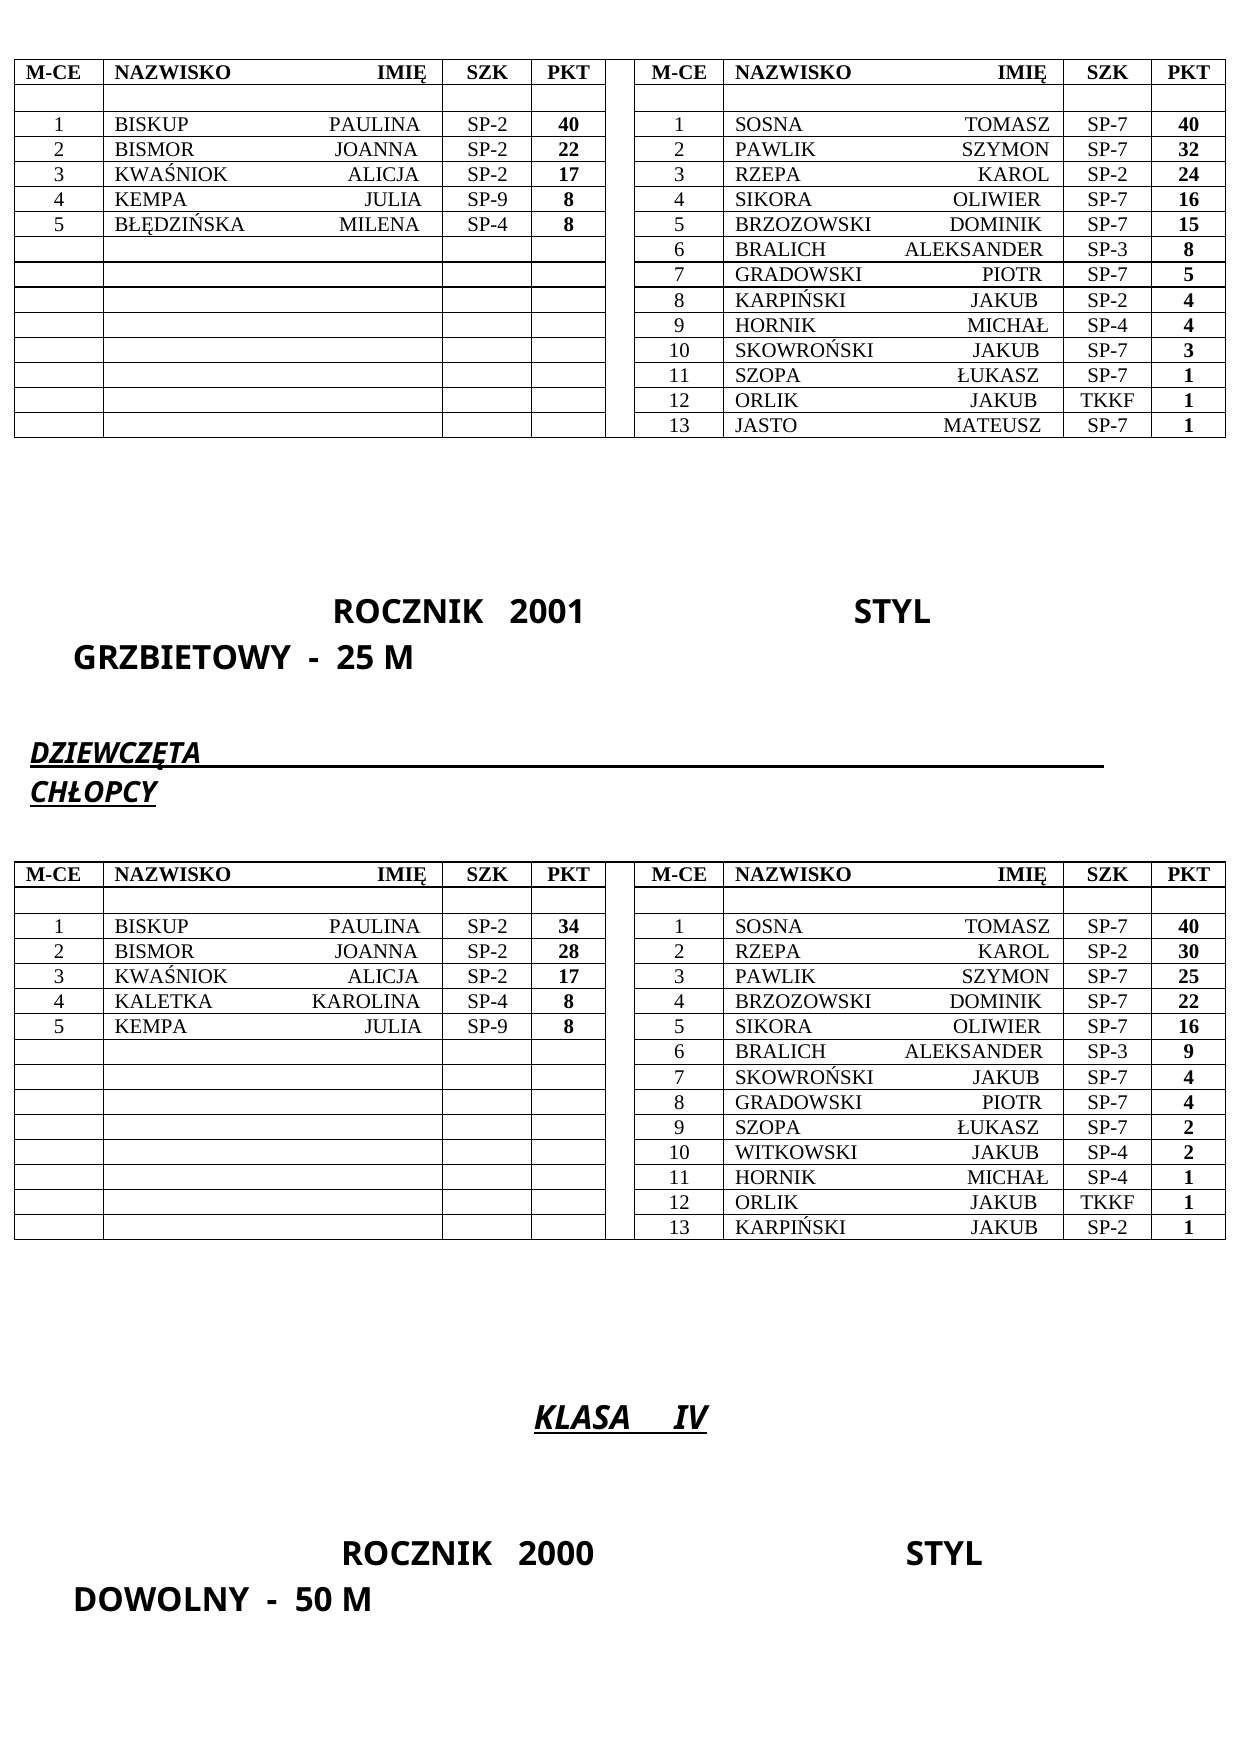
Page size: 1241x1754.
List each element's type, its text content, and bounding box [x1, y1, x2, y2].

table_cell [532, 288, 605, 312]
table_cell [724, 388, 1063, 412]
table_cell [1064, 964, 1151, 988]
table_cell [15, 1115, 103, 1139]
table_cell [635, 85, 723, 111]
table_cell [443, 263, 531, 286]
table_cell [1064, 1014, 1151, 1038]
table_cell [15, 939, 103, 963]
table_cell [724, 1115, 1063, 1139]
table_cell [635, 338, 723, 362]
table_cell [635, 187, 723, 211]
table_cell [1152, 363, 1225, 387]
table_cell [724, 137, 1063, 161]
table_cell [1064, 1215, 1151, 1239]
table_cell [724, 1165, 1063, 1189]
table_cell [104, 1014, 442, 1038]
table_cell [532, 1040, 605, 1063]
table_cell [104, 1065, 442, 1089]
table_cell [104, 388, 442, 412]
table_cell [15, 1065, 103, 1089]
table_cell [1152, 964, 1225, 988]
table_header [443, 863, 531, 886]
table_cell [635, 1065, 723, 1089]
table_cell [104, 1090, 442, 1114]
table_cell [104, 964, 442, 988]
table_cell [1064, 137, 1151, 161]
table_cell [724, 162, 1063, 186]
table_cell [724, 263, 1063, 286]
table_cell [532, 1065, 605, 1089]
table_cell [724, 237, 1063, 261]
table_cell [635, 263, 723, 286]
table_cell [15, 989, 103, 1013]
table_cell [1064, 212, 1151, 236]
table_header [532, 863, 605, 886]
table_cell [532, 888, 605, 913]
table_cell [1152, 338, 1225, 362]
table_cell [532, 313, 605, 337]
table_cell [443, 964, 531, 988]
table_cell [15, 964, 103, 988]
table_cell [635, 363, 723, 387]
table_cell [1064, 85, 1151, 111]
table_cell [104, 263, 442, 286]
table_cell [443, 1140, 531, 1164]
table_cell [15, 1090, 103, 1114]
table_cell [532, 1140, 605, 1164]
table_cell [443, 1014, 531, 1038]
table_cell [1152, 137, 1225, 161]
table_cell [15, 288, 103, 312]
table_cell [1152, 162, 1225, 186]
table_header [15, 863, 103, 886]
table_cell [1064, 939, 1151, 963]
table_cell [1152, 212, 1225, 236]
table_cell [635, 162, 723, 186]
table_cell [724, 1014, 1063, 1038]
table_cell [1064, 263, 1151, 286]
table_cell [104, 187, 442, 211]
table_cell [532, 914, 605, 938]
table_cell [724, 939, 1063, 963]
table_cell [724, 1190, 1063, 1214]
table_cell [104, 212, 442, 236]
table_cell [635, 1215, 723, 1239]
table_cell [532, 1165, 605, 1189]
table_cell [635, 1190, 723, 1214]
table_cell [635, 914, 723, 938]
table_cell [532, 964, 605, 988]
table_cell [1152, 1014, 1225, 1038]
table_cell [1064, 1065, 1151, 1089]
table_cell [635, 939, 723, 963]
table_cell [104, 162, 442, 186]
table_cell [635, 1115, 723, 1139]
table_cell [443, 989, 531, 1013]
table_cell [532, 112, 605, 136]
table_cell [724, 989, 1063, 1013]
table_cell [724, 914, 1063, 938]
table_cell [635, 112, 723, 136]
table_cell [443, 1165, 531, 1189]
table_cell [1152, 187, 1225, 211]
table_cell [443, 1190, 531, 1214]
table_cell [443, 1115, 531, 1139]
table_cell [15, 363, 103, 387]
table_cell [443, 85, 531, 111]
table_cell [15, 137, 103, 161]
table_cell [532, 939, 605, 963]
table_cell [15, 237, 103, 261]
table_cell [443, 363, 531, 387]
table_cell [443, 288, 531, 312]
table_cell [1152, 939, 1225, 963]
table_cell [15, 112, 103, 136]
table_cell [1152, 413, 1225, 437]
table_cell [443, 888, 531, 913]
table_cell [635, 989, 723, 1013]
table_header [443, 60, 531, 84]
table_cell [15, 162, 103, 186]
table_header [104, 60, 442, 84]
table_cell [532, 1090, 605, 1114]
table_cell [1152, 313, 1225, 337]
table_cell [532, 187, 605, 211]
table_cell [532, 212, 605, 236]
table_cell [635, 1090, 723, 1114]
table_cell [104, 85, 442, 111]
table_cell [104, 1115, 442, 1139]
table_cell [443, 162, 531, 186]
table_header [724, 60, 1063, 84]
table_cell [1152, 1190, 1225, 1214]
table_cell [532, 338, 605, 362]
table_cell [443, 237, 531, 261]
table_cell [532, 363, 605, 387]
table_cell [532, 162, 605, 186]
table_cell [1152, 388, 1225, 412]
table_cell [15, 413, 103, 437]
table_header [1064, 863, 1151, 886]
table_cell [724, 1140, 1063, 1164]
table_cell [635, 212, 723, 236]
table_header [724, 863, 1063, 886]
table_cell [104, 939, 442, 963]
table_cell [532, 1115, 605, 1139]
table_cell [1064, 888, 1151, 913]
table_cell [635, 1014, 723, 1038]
title KLASA IV [29, 1394, 1211, 1439]
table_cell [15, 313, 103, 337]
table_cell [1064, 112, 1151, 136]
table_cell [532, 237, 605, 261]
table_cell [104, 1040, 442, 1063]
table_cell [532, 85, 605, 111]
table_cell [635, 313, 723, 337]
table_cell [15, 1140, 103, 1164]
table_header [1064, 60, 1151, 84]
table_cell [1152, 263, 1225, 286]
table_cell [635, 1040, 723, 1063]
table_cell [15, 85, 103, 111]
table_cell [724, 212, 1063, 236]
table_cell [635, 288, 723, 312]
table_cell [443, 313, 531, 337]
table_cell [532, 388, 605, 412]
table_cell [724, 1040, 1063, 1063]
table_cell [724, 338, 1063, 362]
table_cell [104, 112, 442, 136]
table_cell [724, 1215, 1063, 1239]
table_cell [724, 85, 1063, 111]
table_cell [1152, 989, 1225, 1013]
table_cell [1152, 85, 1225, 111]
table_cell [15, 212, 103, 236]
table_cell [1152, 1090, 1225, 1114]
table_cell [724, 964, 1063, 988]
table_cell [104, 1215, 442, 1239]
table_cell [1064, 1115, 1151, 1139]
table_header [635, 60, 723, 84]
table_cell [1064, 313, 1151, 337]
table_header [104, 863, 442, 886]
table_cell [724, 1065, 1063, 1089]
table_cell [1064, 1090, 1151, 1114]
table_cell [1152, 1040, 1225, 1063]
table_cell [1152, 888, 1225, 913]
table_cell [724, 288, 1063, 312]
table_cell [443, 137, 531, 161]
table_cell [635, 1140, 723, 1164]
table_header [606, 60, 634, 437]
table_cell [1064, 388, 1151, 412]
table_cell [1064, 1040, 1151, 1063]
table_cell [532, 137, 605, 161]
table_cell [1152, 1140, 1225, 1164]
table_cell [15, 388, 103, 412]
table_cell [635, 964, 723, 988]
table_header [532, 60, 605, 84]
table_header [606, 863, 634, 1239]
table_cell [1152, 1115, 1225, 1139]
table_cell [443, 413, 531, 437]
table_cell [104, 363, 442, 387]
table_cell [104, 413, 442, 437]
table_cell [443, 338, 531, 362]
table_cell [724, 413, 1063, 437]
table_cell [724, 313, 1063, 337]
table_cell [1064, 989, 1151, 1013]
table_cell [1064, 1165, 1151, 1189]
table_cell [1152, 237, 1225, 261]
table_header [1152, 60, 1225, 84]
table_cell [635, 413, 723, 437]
subtitle ROCZNIK 2000 STYL DOWOLNY - 50 M [73, 1530, 1093, 1621]
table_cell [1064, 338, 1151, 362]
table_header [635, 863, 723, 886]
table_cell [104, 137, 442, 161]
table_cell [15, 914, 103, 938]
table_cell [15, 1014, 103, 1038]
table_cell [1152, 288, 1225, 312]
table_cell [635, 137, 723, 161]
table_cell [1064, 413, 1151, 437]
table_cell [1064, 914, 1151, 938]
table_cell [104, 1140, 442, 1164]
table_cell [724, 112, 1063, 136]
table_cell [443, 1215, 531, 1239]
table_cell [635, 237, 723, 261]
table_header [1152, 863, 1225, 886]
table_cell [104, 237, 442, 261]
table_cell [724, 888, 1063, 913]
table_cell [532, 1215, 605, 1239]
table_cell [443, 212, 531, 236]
subtitle DZIEWCZĘTA CHŁOPCY [29, 732, 1211, 811]
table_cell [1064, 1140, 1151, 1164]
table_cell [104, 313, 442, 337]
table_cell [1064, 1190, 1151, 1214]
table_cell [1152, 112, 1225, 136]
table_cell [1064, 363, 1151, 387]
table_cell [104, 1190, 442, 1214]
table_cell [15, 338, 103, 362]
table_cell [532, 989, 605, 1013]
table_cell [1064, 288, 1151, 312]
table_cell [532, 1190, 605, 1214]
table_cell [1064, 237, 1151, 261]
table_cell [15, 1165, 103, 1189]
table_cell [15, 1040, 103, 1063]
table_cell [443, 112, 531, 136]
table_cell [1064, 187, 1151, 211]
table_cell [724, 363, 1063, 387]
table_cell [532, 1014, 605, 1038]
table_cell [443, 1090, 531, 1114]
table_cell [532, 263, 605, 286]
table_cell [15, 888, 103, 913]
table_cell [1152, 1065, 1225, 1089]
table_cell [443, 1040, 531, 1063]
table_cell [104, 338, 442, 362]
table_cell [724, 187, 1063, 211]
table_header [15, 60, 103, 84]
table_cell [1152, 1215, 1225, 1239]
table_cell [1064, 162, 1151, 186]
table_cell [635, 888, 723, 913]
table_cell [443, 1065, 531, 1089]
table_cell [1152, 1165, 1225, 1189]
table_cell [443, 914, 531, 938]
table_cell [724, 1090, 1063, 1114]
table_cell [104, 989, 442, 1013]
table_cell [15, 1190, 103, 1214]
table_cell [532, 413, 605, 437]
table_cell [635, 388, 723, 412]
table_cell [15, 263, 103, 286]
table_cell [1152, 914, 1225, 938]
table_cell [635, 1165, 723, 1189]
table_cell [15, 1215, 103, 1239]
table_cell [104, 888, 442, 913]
subtitle ROCZNIK 2001 STYL GRZBIETOWY - 25 M [73, 588, 1093, 679]
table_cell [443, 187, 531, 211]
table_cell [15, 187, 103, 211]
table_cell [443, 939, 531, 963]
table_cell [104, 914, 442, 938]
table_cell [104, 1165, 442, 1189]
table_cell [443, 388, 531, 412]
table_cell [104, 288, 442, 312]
